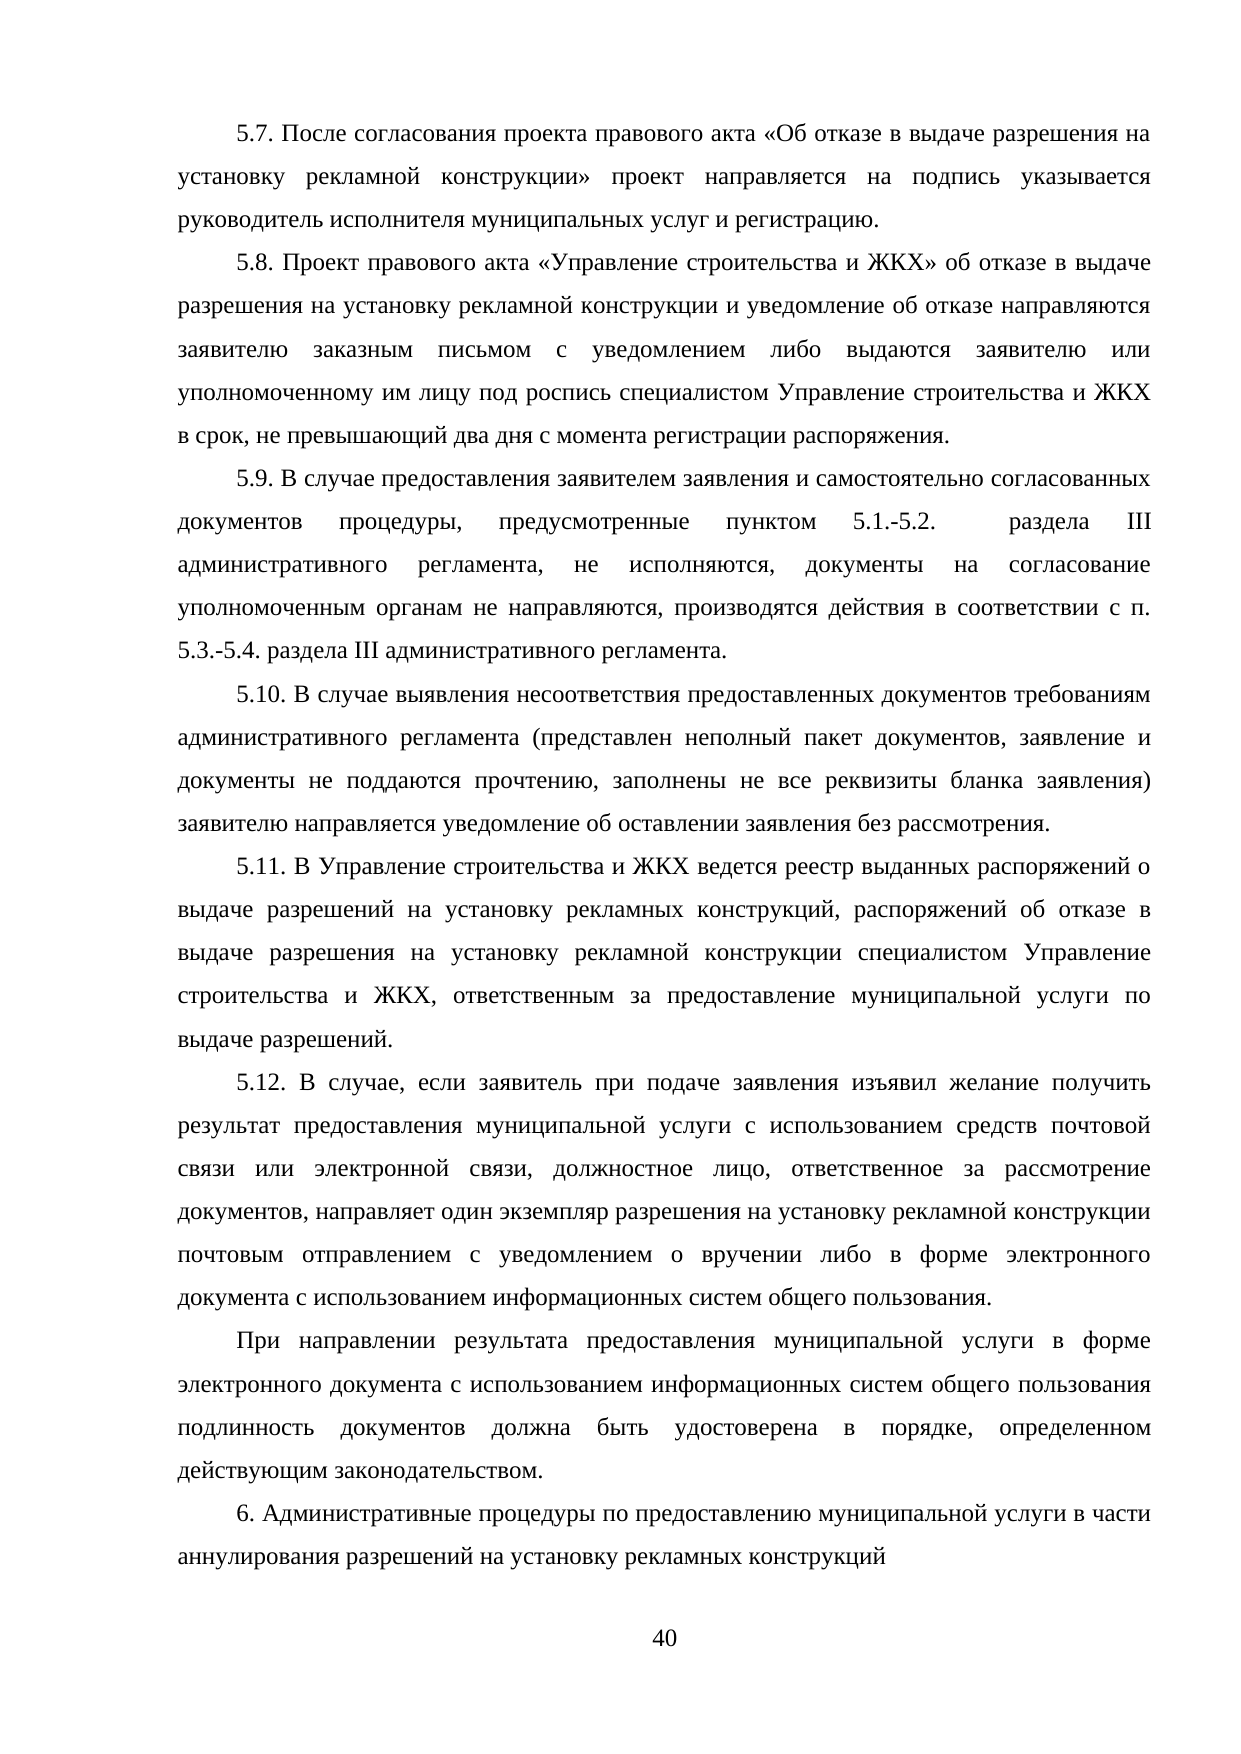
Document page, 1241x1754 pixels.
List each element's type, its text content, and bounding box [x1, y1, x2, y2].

text 6. Административные процедуры по предоставлению муниципальной услуги в части аннулирования разрешений на установку рекламных конструкций [177, 1498, 1152, 1570]
text 5.7. После согласования проекта правового акта «Об отказе в выдаче разрешения на установку рекламной конструкции» проект направляется на подпись указывается руководитель исполнителя муниципальных услуг и регистрацию. [177, 118, 1152, 233]
text 5.8. Проект правового акта «Управление строительства и ЖКХ» об отказе в выдаче разрешения на установку рекламной конструкции и уведомление об отказе направляются заявителю заказным письмом с уведомлением либо выдаются заявителю или уполномоченному им лицу под роспись специалистом Управление строительства и ЖКХ в срок, не превышающий два дня с момента регистрации распоряжения. [177, 247, 1152, 449]
text 5.11. В Управление строительства и ЖКХ ведется реестр выданных распоряжений о выдаче разрешений на установку рекламных конструкций, распоряжений об отказе в выдаче разрешения на установку рекламной конструкции специалистом Управление строительства и ЖКХ, ответственным за предоставление муниципальной услуги по выдаче разрешений. [177, 851, 1152, 1052]
text 5.10. В случае выявления несоответствия предоставленных документов требованиям административного регламента (представлен неполный пакет документов, заявление и документы не поддаются прочтению, заполнены не все реквизиты бланка заявления) заявителю направляется уведомление об оставлении заявления без рассмотрения. [177, 679, 1152, 837]
text 5.9. В случае предоставления заявителем заявления и самостоятельно согласованных документов процедуры, предусмотренные пунктом 5.1.-5.2. раздела III административного регламента, не исполняются, документы на согласование уполномоченным органам не направляются, производятся действия в соответствии с п. 5.3.-5.4. раздела III административного регламента. [177, 463, 1152, 664]
text 5.12. В случае, если заявитель при подаче заявления изъявил желание получить результат предоставления муниципальной услуги с использованием средств почтовой связи или электронной связи, должностное лицо, ответственное за рассмотрение документов, направляет один экземпляр разрешения на установку рекламной конструкции почтовым отправлением с уведомлением о вручении либо в форме электронного документа с использованием информационных систем общего пользования. [177, 1067, 1152, 1311]
text При направлении результата предоставления муниципальной услуги в форме электронного документа с использованием информационных систем общего пользования подлинность документов должна быть удостоверена в порядке, определенном действующим законодательством. [177, 1326, 1152, 1484]
